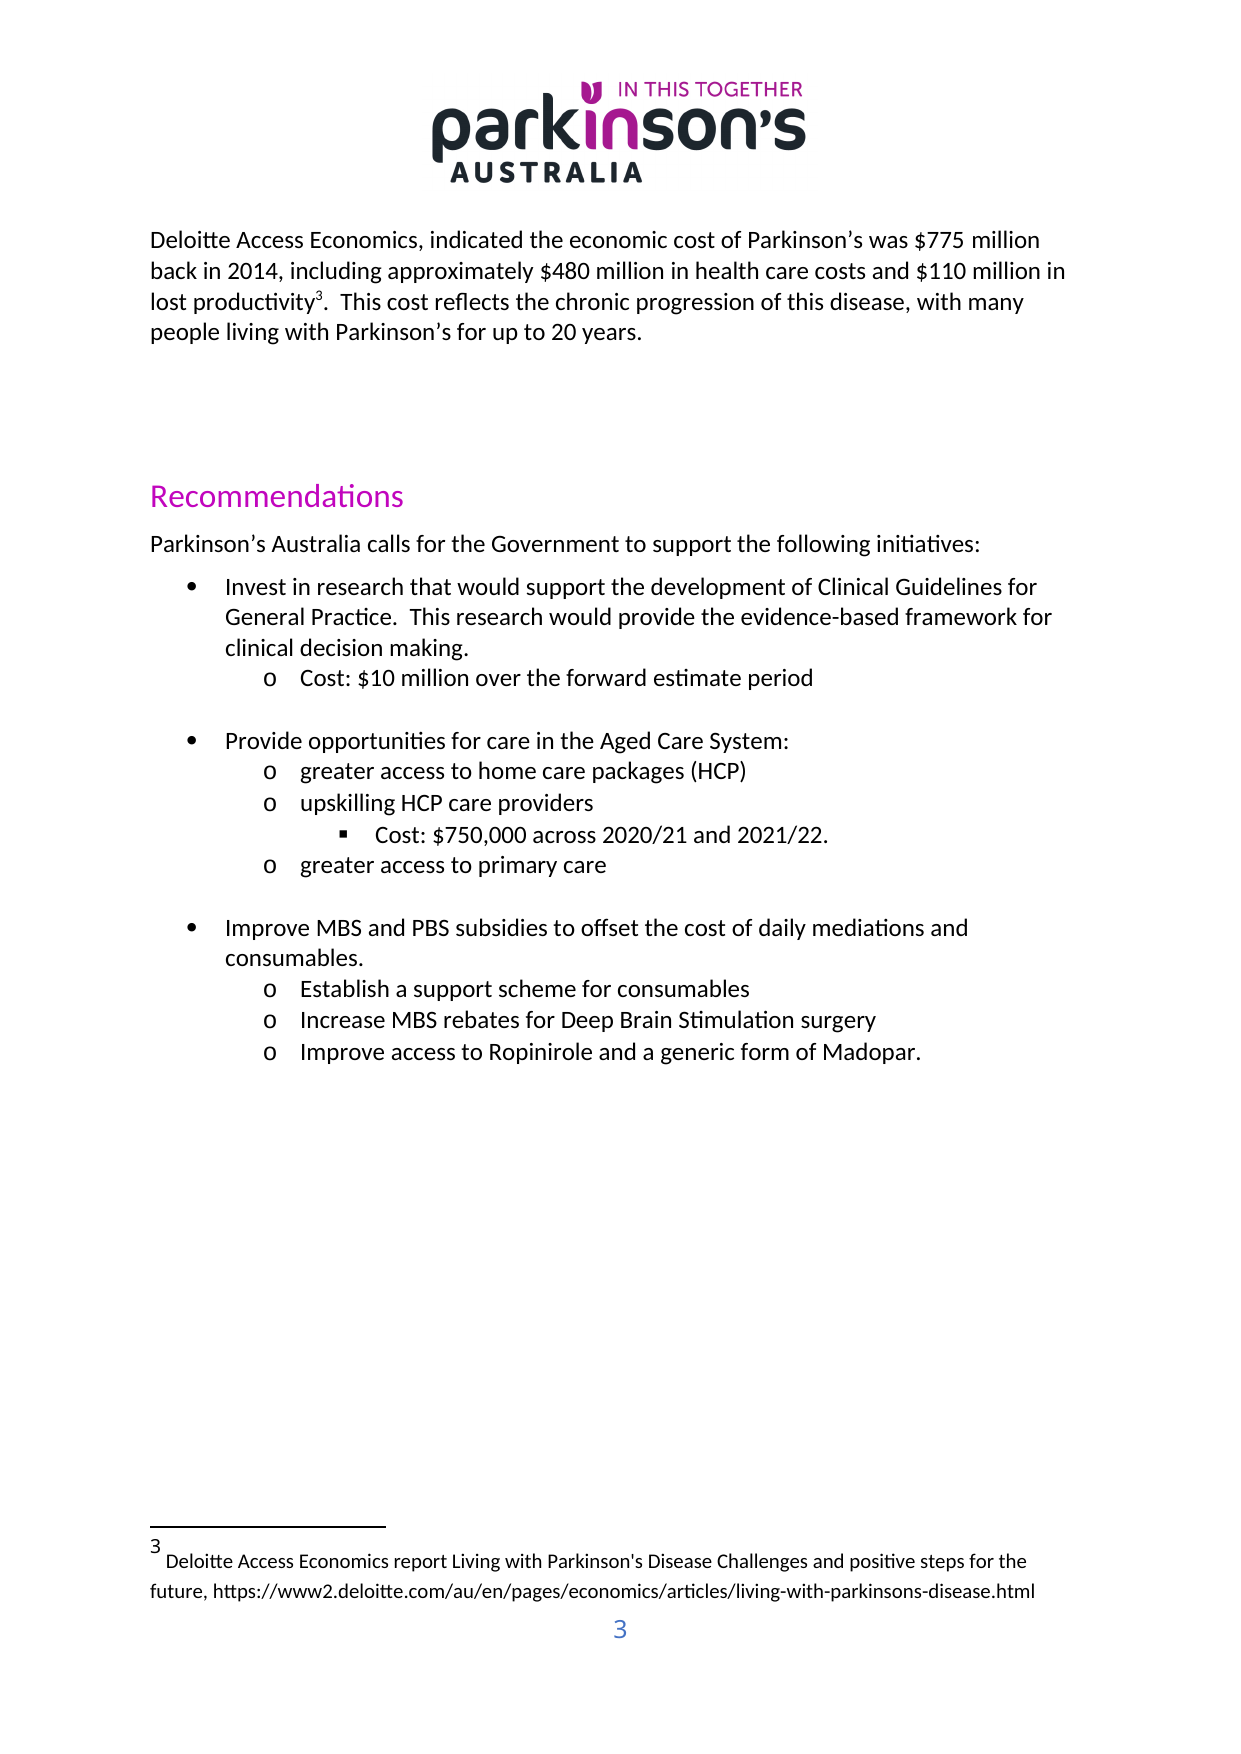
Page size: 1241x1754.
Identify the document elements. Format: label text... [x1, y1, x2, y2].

list Cost: $750,000 across 2020/21 and 2021/22. [337, 819, 1090, 849]
list upskilling HCP care providers [262, 787, 1090, 819]
list Improve access to Ropinirole and a generic form of Madopar. [262, 1036, 1090, 1068]
text Deloitte Access Economics, indicated the economic cost of Parkinson’s was $775 million back in 2014, including approximately $480 million in health care costs and $110 million in lost productivity. This cost reflects the chronic progression of this disease, with many people living with Parkinson’s for up to 20 years. [150, 225, 1090, 347]
list greater access to primary care [262, 849, 1090, 881]
list Invest in research that would support the development of Clinical Guidelines for General Practice. This research would provide the evidence-based framework for clinical decision making. [187, 571, 1090, 662]
list Cost: $10 million over the forward estimate period [262, 662, 1090, 694]
list Establish a support scheme for consumables [262, 973, 1090, 1004]
list greater access to home care packages (HCP) [262, 755, 1090, 787]
picture [421, 73, 819, 191]
subtitle Recommendations [150, 475, 1090, 515]
list Increase MBS rebates for Deep Brain Stimulation surgery [262, 1004, 1090, 1036]
text Parkinson’s Australia calls for the Government to support the following initiatives: [150, 528, 1090, 558]
list Provide opportunities for care in the Aged Care System: [187, 725, 1090, 755]
list Improve MBS and PBS subsidies to offset the cost of daily mediations and consumables. [187, 912, 1090, 973]
